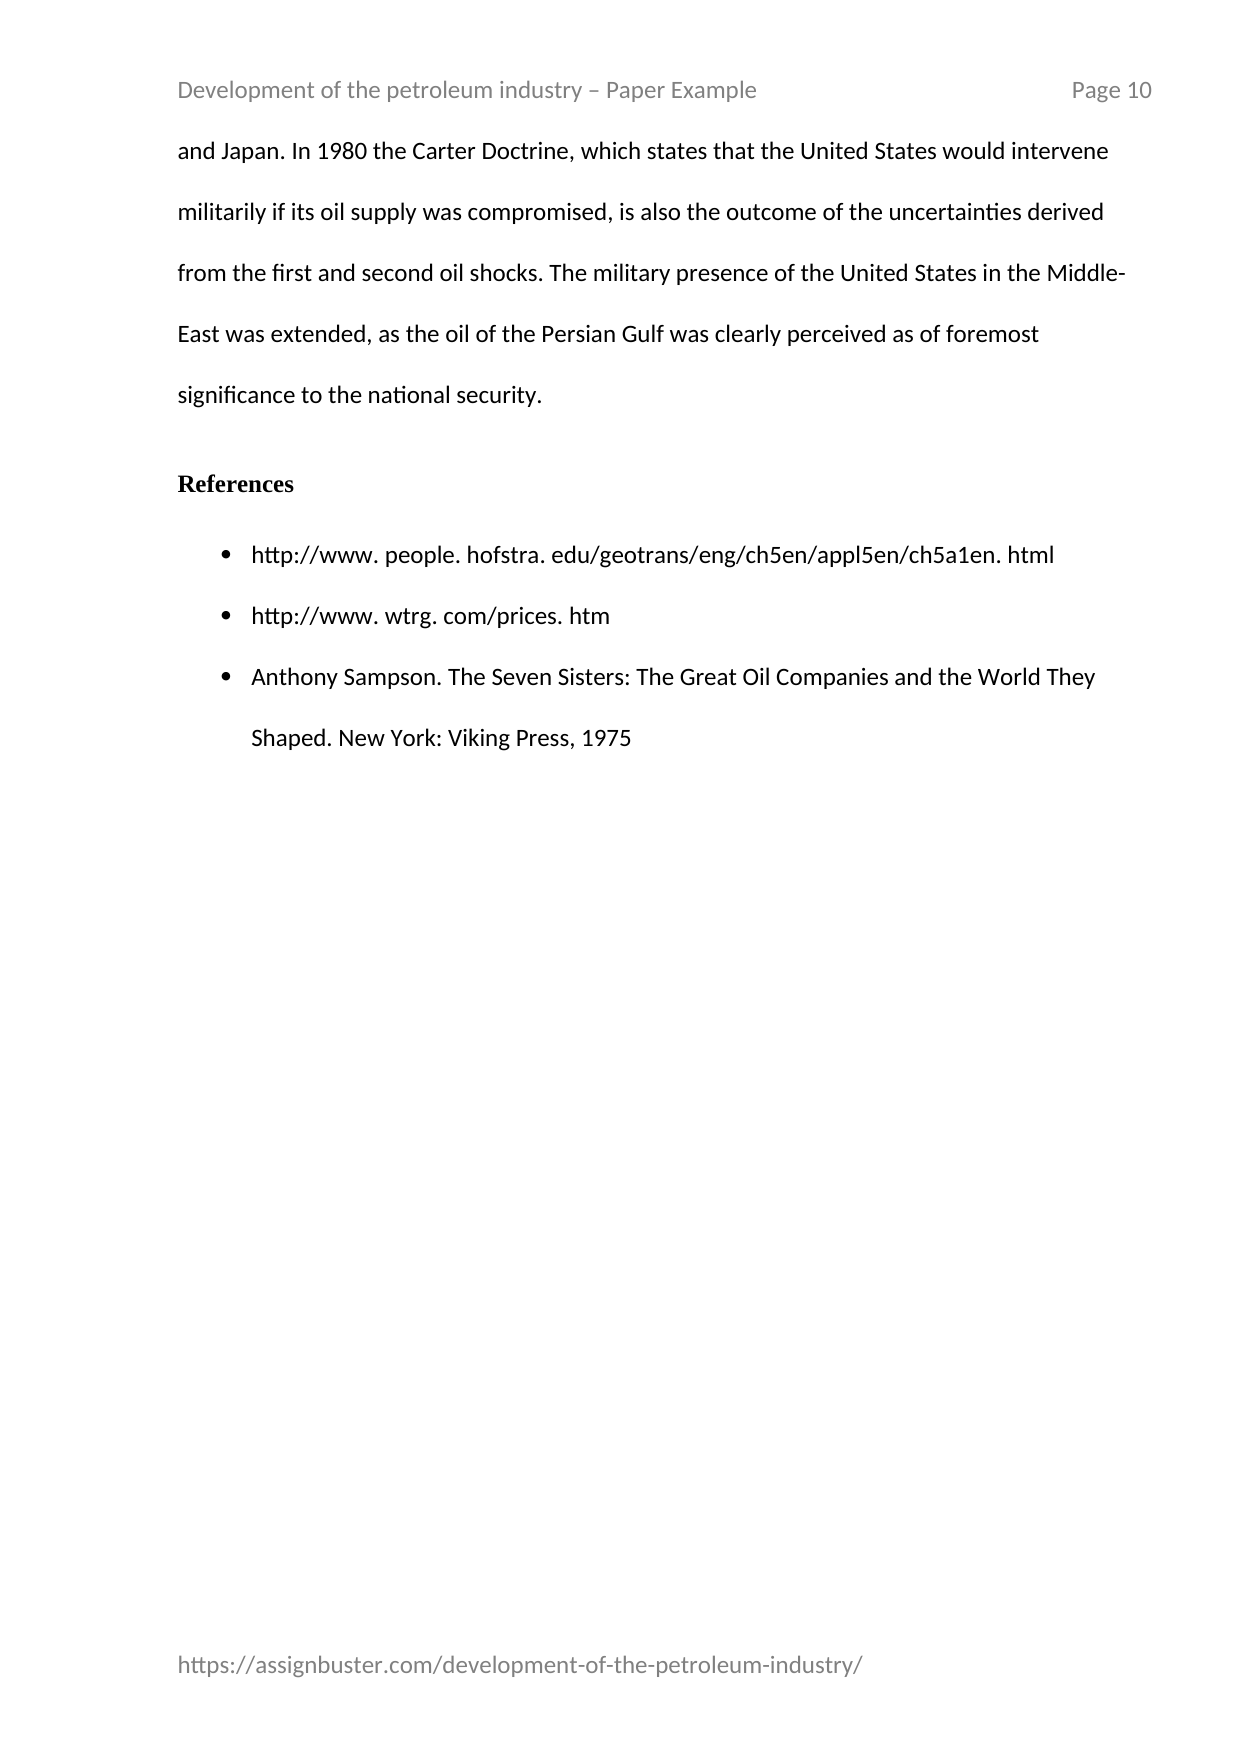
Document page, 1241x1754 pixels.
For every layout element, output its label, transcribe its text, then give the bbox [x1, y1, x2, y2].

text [177, 135, 1152, 409]
subtitle References [177, 469, 1152, 498]
list http://www. wtrg. com/prices. htm [222, 601, 1152, 631]
list Anthony Sampson. The Seven Sisters: The Great Oil Companies and the World They Shaped. New York: Viking Press, 1975 [222, 662, 1152, 753]
list http://www. people. hofstra. edu/geotrans/eng/ch5en/appl5en/ch5a1en. html [222, 539, 1152, 570]
